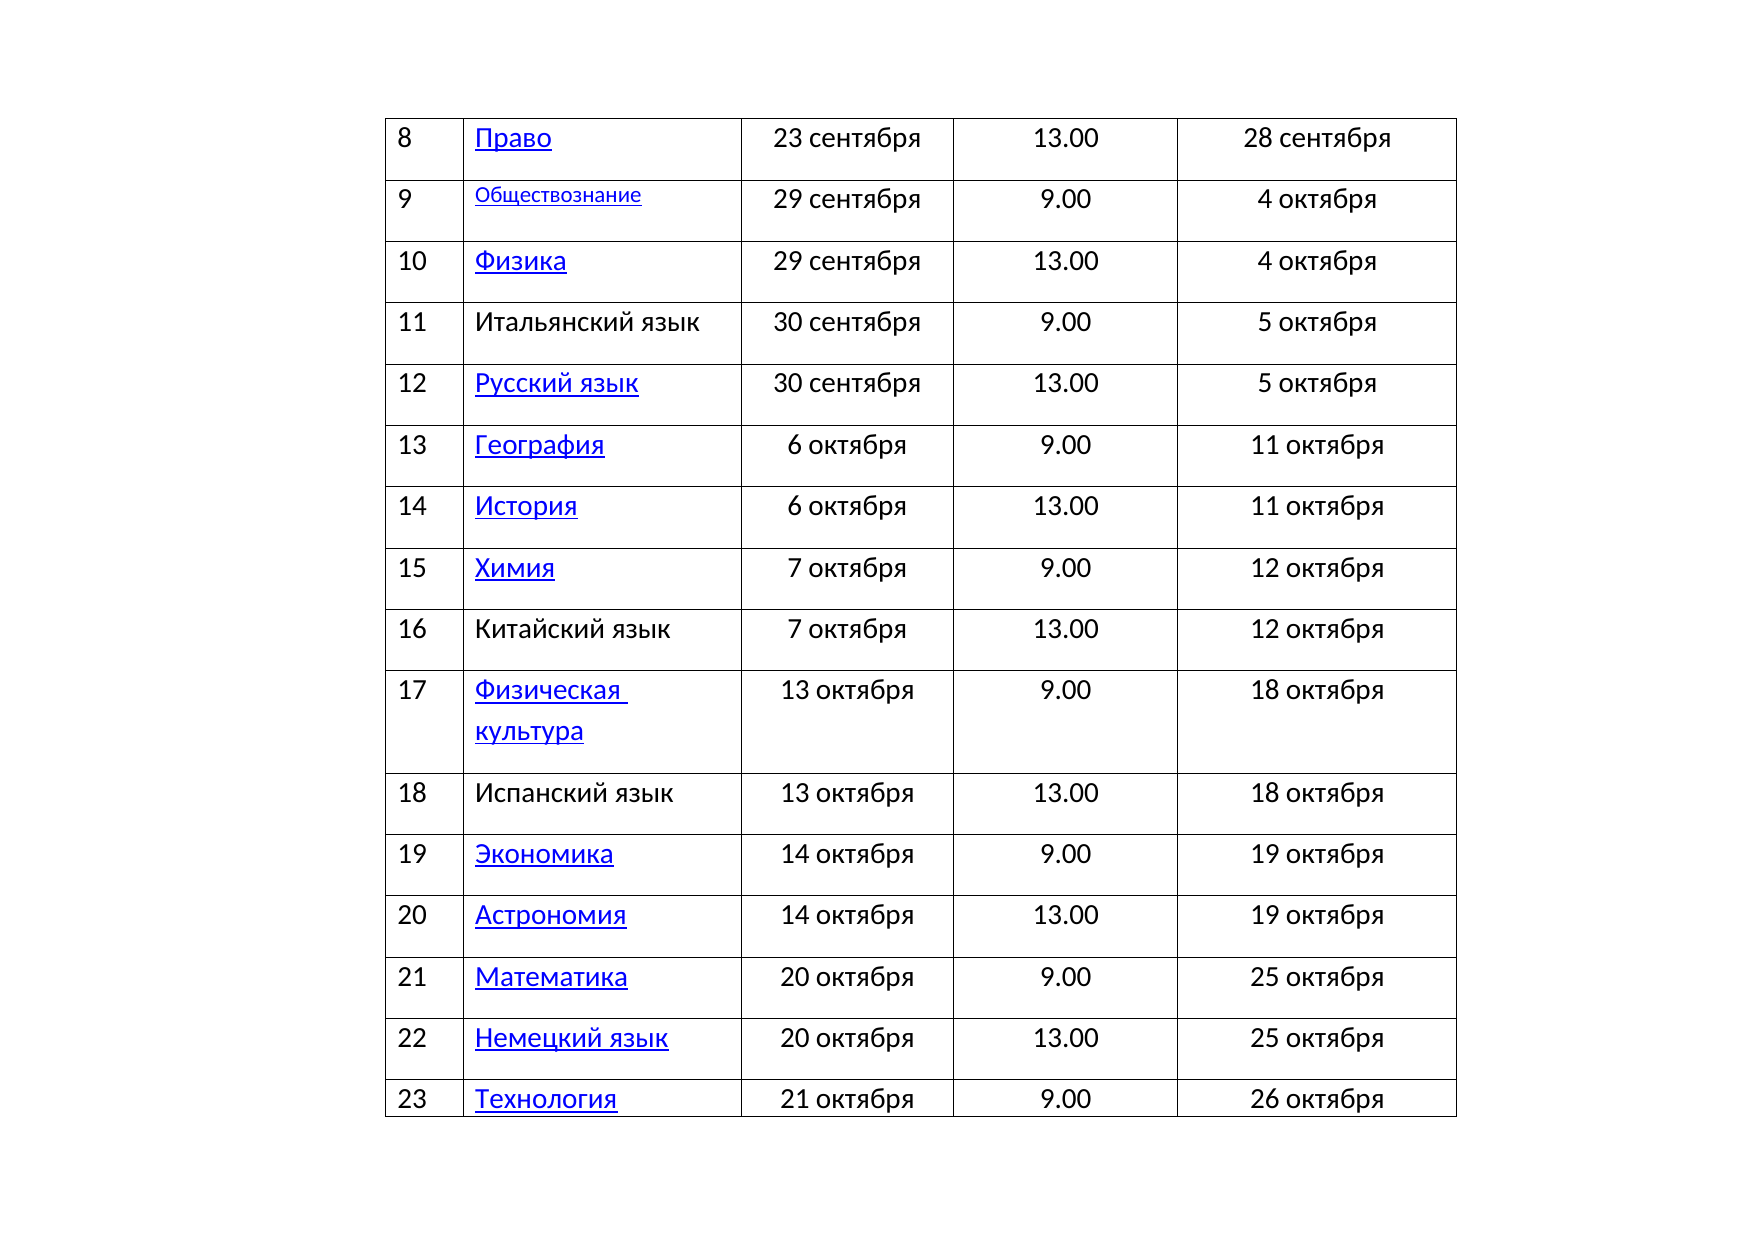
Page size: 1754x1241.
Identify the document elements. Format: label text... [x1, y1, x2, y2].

table_cell 20 октября [742, 1019, 953, 1079]
table_cell 7 октября [742, 610, 953, 670]
table_cell 18 октября [1178, 774, 1456, 834]
table_cell Астрономия [464, 896, 741, 957]
table_cell 19 [386, 835, 463, 895]
table_cell 11 [386, 303, 463, 363]
table_cell 13.00 [954, 365, 1177, 425]
table_cell 13.00 [954, 242, 1177, 302]
table_cell География [464, 426, 741, 486]
table_cell 20 октября [742, 958, 953, 1018]
table_cell 12 октября [1178, 610, 1456, 670]
table_cell Математика [464, 958, 741, 1018]
table_cell 9.00 [954, 426, 1177, 486]
table_cell 30 сентября [742, 303, 953, 363]
table_cell 13.00 [954, 1019, 1177, 1079]
table_cell 4 октября [1178, 181, 1456, 241]
table_cell 10 [386, 242, 463, 302]
table_cell Экономика [464, 835, 741, 895]
table_cell Испанский язык [464, 774, 741, 834]
table_cell Физика [464, 242, 741, 302]
table_cell 23 сентября [742, 119, 953, 179]
table_cell 19 октября [1178, 896, 1456, 957]
table_cell Физическая культура [464, 671, 741, 773]
table_cell 9.00 [954, 958, 1177, 1018]
table_cell 20 [386, 896, 463, 957]
table_cell 9.00 [954, 549, 1177, 609]
table_cell Обществознание [464, 181, 741, 241]
table_cell 23 [386, 1080, 463, 1116]
table_cell 13.00 [954, 774, 1177, 834]
table_cell 5 октября [1178, 303, 1456, 363]
table_cell 16 [386, 610, 463, 670]
table_cell Итальянский язык [464, 303, 741, 363]
table_cell 22 [386, 1019, 463, 1079]
table_cell 9 [386, 181, 463, 241]
table_cell 6 октября [742, 487, 953, 548]
table_cell 14 октября [742, 835, 953, 895]
table_cell 11 октября [1178, 426, 1456, 486]
table_cell 9.00 [954, 671, 1177, 773]
table_cell 18 октября [1178, 671, 1456, 773]
table_cell 28 сентября [1178, 119, 1456, 179]
table_cell 9.00 [954, 303, 1177, 363]
table_cell 12 [386, 365, 463, 425]
table_cell 17 [386, 671, 463, 773]
table_cell 29 сентября [742, 181, 953, 241]
table_cell 11 октября [1178, 487, 1456, 548]
table_cell Китайский язык [464, 610, 741, 670]
table_cell Право [464, 119, 741, 179]
table_cell История [464, 487, 741, 548]
table_cell 13.00 [954, 896, 1177, 957]
table_cell Технология [464, 1080, 741, 1116]
table_cell 13.00 [954, 119, 1177, 179]
table_cell 7 октября [742, 549, 953, 609]
table_cell Химия [464, 549, 741, 609]
table_cell 25 октября [1178, 1019, 1456, 1079]
table_cell Русский язык [464, 365, 741, 425]
table_cell 26 октября [1178, 1080, 1456, 1116]
table_cell 18 [386, 774, 463, 834]
table_cell 13.00 [954, 487, 1177, 548]
table_cell 9.00 [954, 835, 1177, 895]
table_cell 12 октября [1178, 549, 1456, 609]
table_cell Немецкий язык [464, 1019, 741, 1079]
table_cell 30 сентября [742, 365, 953, 425]
table_cell 25 октября [1178, 958, 1456, 1018]
table_cell 13 октября [742, 774, 953, 834]
table_cell 4 октября [1178, 242, 1456, 302]
table_cell 8 [386, 119, 463, 179]
table_cell 5 октября [1178, 365, 1456, 425]
table_cell 13 [386, 426, 463, 486]
table_cell 9.00 [954, 181, 1177, 241]
table_cell 15 [386, 549, 463, 609]
table_cell 21 [386, 958, 463, 1018]
table_cell 6 октября [742, 426, 953, 486]
table_cell 14 октября [742, 896, 953, 957]
table_cell 21 октября [742, 1080, 953, 1116]
table_cell 13 октября [742, 671, 953, 773]
table_cell 9.00 [954, 1080, 1177, 1116]
table_cell 14 [386, 487, 463, 548]
table_cell 19 октября [1178, 835, 1456, 895]
table_cell 13.00 [954, 610, 1177, 670]
table_cell 29 сентября [742, 242, 953, 302]
